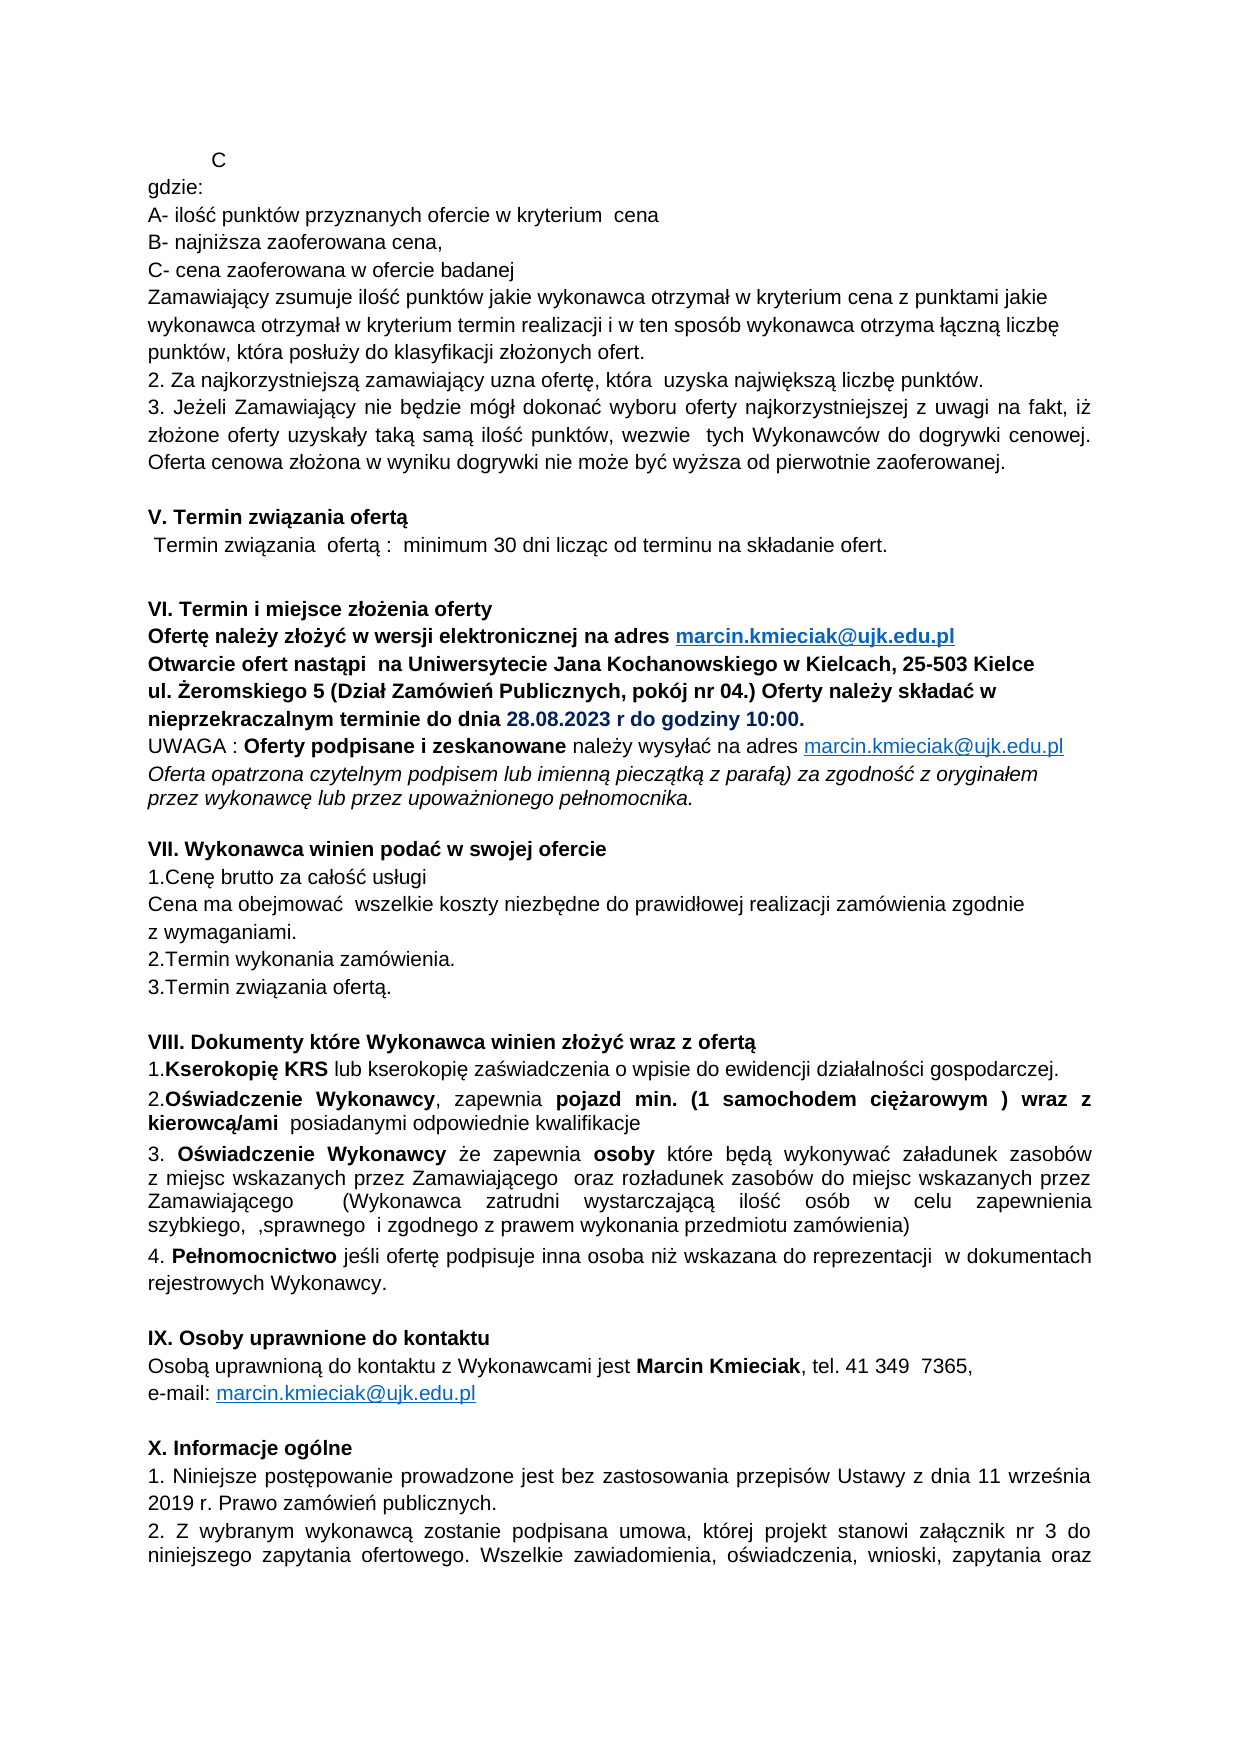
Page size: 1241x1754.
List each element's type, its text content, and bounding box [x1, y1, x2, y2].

text Osobą uprawnioną do kontaktu z Wykonawcami jest Marcin Kmieciak, tel. 41 349 7365, [148, 1353, 1093, 1377]
text 3. Jeżeli Zamawiający nie będzie mógł dokonać wyboru oferty najkorzystniejszej z uwagi na fakt, iż złożone oferty uzyskały taką samą ilość punktów, wezwie tych Wykonawców do dogrywki cenowej. Oferta cenowa złożona w wyniku dogrywki nie może być wyższa od pierwotnie zaoferowanej. [148, 395, 1093, 474]
text Ofertę należy złożyć w wersji elektronicznej na adres marcin.kmieciak@ujk.edu.pl [148, 624, 1093, 648]
text Termin związania ofertą : minimum 30 dni licząc od terminu na składanie ofert. [148, 533, 1093, 557]
text Otwarcie ofert nastąpi na Uniwersytecie Jana Kochanowskiego w Kielcach, 25-503 Kielce ul. Żeromskiego 5 (Dział Zamówień Publicznych, pokój nr 04.) Oferty należy składać w nieprzekraczalnym terminie do dnia 28.08.2023 r do godziny 10:00. [148, 652, 1093, 731]
text V. Termin związania ofertą [148, 505, 1093, 529]
text 2. Za najkorzystniejszą zamawiający uzna ofertę, która uzyska największą liczbę punktów. [148, 368, 1093, 392]
text e-mail: marcin.kmieciak@ujk.edu.pl [148, 1381, 1093, 1405]
text 2.Termin wykonania zamówienia. [148, 947, 1093, 971]
text 2.Oświadczenie Wykonawcy, zapewnia pojazd min. (1 samochodem ciężarowym ) wraz z kierowcą/ami posiadanymi odpowiednie kwalifikacje [148, 1087, 1093, 1135]
text Oferta opatrzona czytelnym podpisem lub imienną pieczątką z parafą) za zgodność z oryginałem przez wykonawcę lub przez upoważnionego pełnomocnika. [148, 762, 1093, 809]
text IX. Osoby uprawnione do kontaktu [148, 1326, 1093, 1350]
text C [148, 148, 1093, 172]
text 1.Cenę brutto za całość usługi [148, 864, 1093, 888]
text X. Informacje ogólne [148, 1436, 1093, 1460]
text VII. Wykonawca winien podać w swojej ofercie [148, 837, 1093, 861]
text VI. Termin i miejsce złożenia oferty [148, 597, 1093, 621]
text 3. Oświadczenie Wykonawcy że zapewnia osoby które będą wykonywać załadunek zasobów z miejsc wskazanych przez Zamawiającego oraz rozładunek zasobów do miejsc wskazanych przez Zamawiającego (Wykonawca zatrudni wystarczającą ilość osób w celu zapewnienia szybkiego, ,sprawnego i zgodnego z prawem wykonania przedmiotu zamówienia) [148, 1141, 1093, 1237]
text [148, 1518, 1093, 1566]
text 1. Niniejsze postępowanie prowadzone jest bez zastosowania przepisów Ustawy z dnia 11 września 2019 r. Prawo zamówień publicznych. [148, 1463, 1093, 1515]
text C- cena zaoferowana w ofercie badanej [148, 258, 1093, 282]
text A- ilość punktów przyznanych ofercie w kryterium cena [148, 203, 1093, 227]
text Zamawiający zsumuje ilość punktów jakie wykonawca otrzymał w kryterium cena z punktami jakie wykonawca otrzymał w kryterium termin realizacji i w ten sposób wykonawca otrzyma łączną liczbę punktów, która posłuży do klasyfikacji złożonych ofert. [148, 285, 1093, 364]
text 1.Kserokopię KRS lub kserokopię zaświadczenia o wpisie do ewidencji działalności gospodarczej. [148, 1057, 1093, 1081]
text 3.Termin związania ofertą. [148, 974, 1093, 998]
text VIII. Dokumenty które Wykonawca winien złożyć wraz z ofertą [148, 1029, 1093, 1053]
text 4. Pełnomocnictwo jeśli ofertę podpisuje inna osoba niż wskazana do reprezentacji w dokumentach rejestrowych Wykonawcy. [148, 1243, 1093, 1295]
text gdzie: [148, 175, 1093, 199]
text UWAGA : Oferty podpisane i zeskanowane należy wysyłać na adres marcin.kmieciak@ujk.edu.pl [148, 734, 1093, 758]
text B- najniższa zaoferowana cena, [148, 230, 1093, 254]
text Cena ma obejmować wszelkie koszty niezbędne do prawidłowej realizacji zamówienia zgodnie z wymaganiami. [148, 892, 1093, 943]
